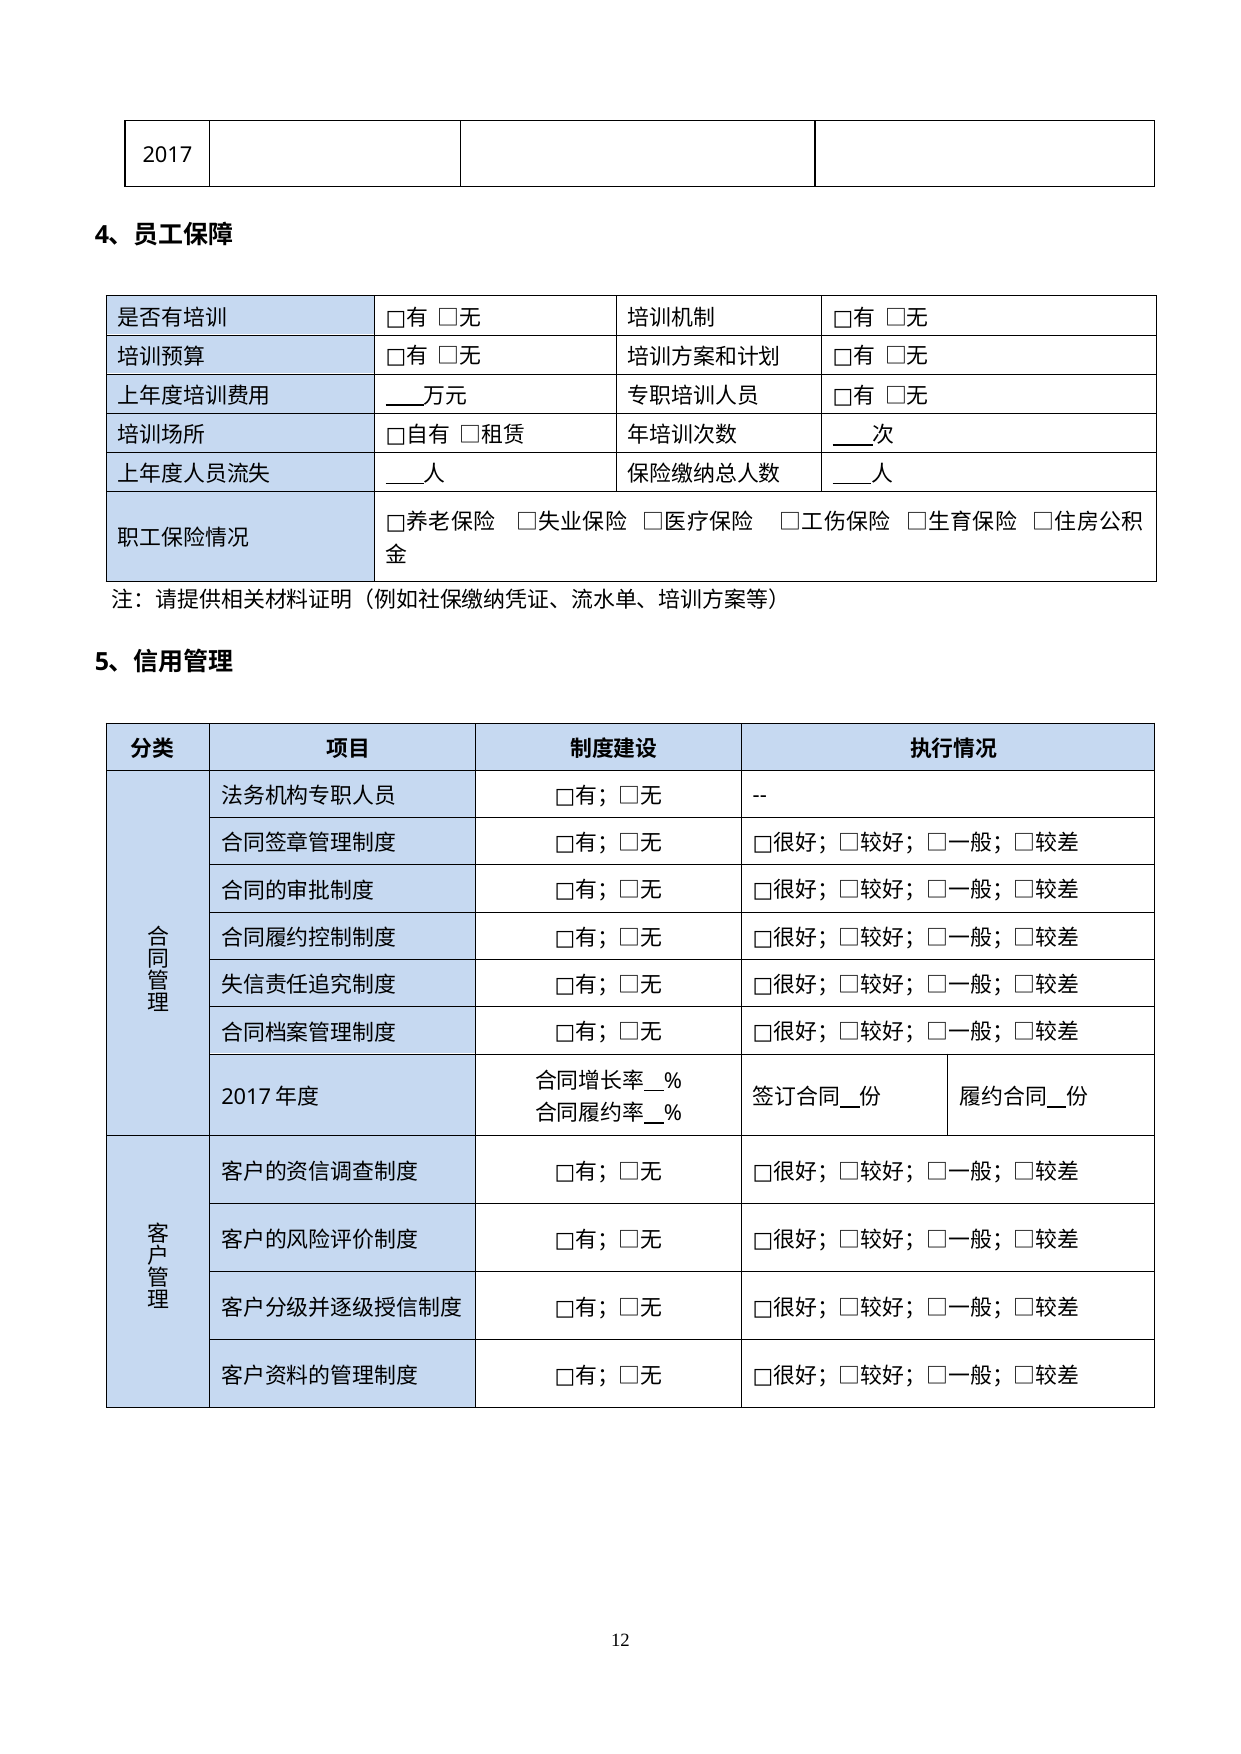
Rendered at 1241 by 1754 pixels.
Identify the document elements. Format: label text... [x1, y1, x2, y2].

table_cell 培训预算 [107, 336, 374, 373]
table_cell □有；□无 [476, 913, 741, 959]
table_cell [816, 121, 1154, 186]
table_cell 合同履约控制制度 [210, 913, 475, 959]
table_cell 履约合同 份 [948, 1055, 1154, 1135]
table_header 培训机制 [617, 296, 821, 334]
table_cell □有；□无 [476, 1340, 741, 1407]
table_cell □很好；□较好；□一般；□较差 [742, 818, 1154, 864]
table_cell 客户的风险评价制度 [210, 1204, 475, 1271]
table_header 执行情况 [742, 724, 1154, 770]
table_cell 法务机构专职人员 [210, 771, 475, 817]
table_cell □有；□无 [476, 1204, 741, 1271]
table_cell □有；□无 [476, 1007, 741, 1053]
table_cell □很好；□较好；□一般；□较差 [742, 1204, 1154, 1271]
text 4、员工保障 [94, 200, 1146, 265]
table_cell □很好；□较好；□一般；□较差 [742, 1007, 1154, 1053]
table_cell □很好；□较好；□一般；□较差 [742, 865, 1154, 912]
table_cell □有 □无 [822, 336, 1156, 373]
table_cell 培训方案和计划 [617, 336, 821, 373]
table_cell [210, 121, 460, 186]
table_cell 次 [822, 414, 1156, 452]
text 注：请提供相关材料证明（例如社保缴纳凭证、流水单、培训方案等） [94, 582, 1146, 614]
table_cell 2017年度 [210, 1055, 475, 1135]
table_cell 培训场所 [107, 414, 374, 452]
table_cell 人 [375, 453, 616, 491]
table_header 制度建设 [476, 724, 741, 770]
table_cell □有；□无 [476, 771, 741, 817]
table_cell 合同档案管理制度 [210, 1007, 475, 1053]
table_cell 失信责任追究制度 [210, 960, 475, 1006]
table_cell 2017 [126, 121, 209, 186]
table_cell 万元 [375, 375, 616, 413]
table_cell □有；□无 [476, 865, 741, 912]
table_header 分类 [107, 724, 209, 770]
table_cell □有；□无 [476, 960, 741, 1006]
table_cell 客户管理 [107, 1136, 209, 1407]
table_cell 客户资料的管理制度 [210, 1340, 475, 1407]
table_cell -- [742, 771, 1154, 817]
table_cell 保险缴纳总人数 [617, 453, 821, 491]
table_header 是否有培训 [107, 296, 374, 334]
table_cell 合同增长率 % 合同履约率 % [476, 1055, 741, 1135]
table_cell 客户分级并逐级授信制度 [210, 1272, 475, 1339]
table_cell □有；□无 [476, 818, 741, 864]
table_cell 签订合同 份 [742, 1055, 947, 1135]
table_cell [461, 121, 814, 186]
table_cell □很好；□较好；□一般；□较差 [742, 1272, 1154, 1339]
table_cell □有；□无 [476, 1272, 741, 1339]
table_cell □有；□无 [476, 1136, 741, 1203]
table_cell 上年度培训费用 [107, 375, 374, 413]
table_cell □有 □无 [375, 336, 616, 373]
table_cell 年培训次数 [617, 414, 821, 452]
table_cell 人 [822, 453, 1156, 491]
table_cell □很好；□较好；□一般；□较差 [742, 960, 1154, 1006]
table_cell 专职培训人员 [617, 375, 821, 413]
table_cell □自有 □租赁 [375, 414, 616, 452]
table_cell 职工保险情况 [107, 492, 374, 581]
table_cell 客户的资信调查制度 [210, 1136, 475, 1203]
table_cell □养老保险 □失业保险 □医疗保险 □工伤保险 □生育保险 □住房公积金 [375, 492, 1156, 581]
table_header □有 □无 [822, 296, 1156, 334]
table_header □有 □无 [375, 296, 616, 334]
table_cell 合同签章管理制度 [210, 818, 475, 864]
table_cell □很好；□较好；□一般；□较差 [742, 1136, 1154, 1203]
table_cell 合同管理 [107, 771, 209, 1135]
table_cell 上年度人员流失 [107, 453, 374, 491]
table_cell 合同的审批制度 [210, 865, 475, 912]
table_cell □很好；□较好；□一般；□较差 [742, 913, 1154, 959]
table_header 项目 [210, 724, 475, 770]
table_cell □很好；□较好；□一般；□较差 [742, 1340, 1154, 1407]
text 5、信用管理 [94, 627, 1146, 692]
table_cell □有 □无 [822, 375, 1156, 413]
